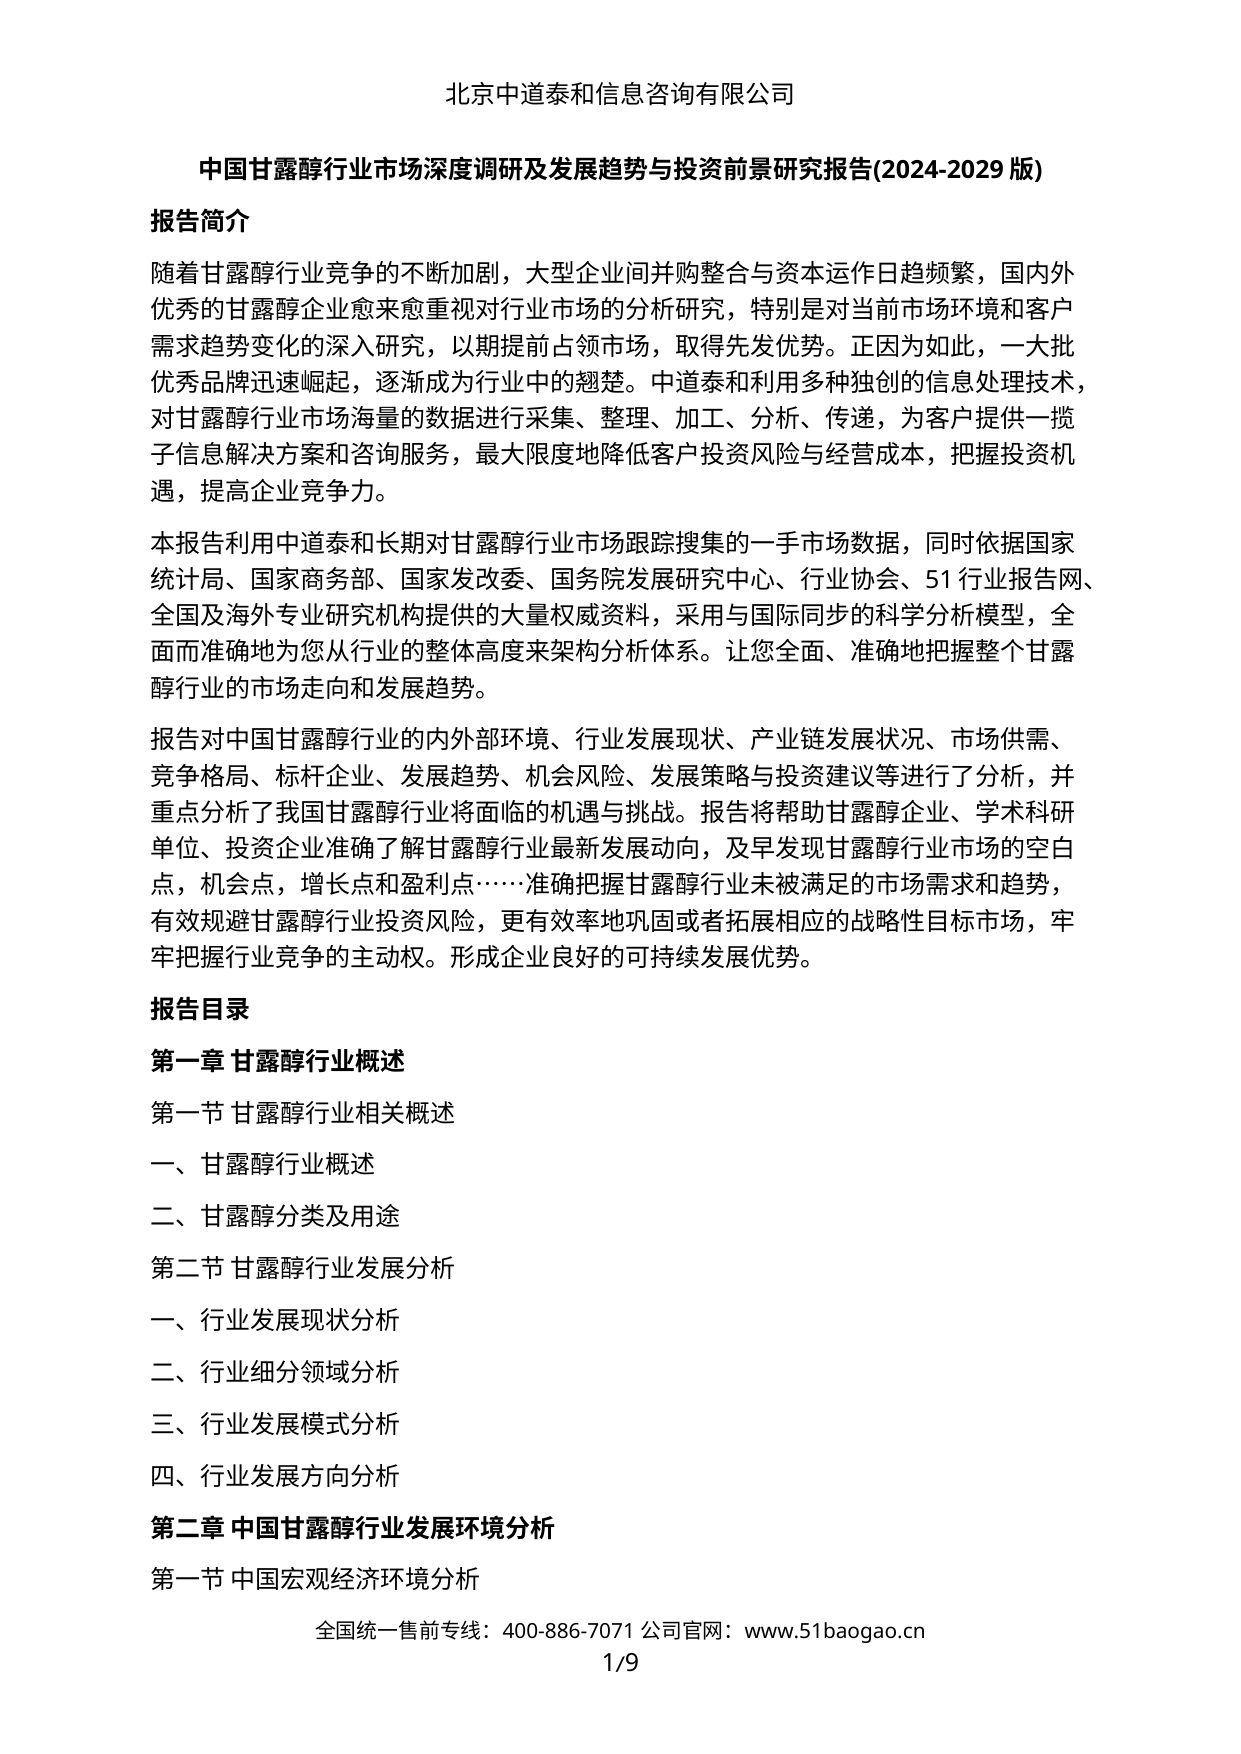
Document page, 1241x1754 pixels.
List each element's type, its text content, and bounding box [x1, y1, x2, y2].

text 第一章 甘露醇行业概述 [150, 1041, 1090, 1077]
text 报告目录 [150, 989, 1090, 1026]
text 随着甘露醇行业竞争的不断加剧，大型企业间并购整合与资本运作日趋频繁，国内外优秀的甘露醇企业愈来愈重视对行业市场的分析研究，特别是对当前市场环境和客户需求趋势变化的深入研究，以期提前占领市场，取得先发优势。正因为如此，一大批优秀品牌迅速崛起，逐渐成为行业中的翘楚。中道泰和利用多种独创的信息处理技术，对甘露醇行业市场海量的数据进行采集、整理、加工、分析、传递，为客户提供一揽子信息解决方案和咨询服务，最大限度地降低客户投资风险与经营成本，把握投资机遇，提高企业竞争力。 [150, 254, 1090, 507]
text 一、行业发展现状分析 [150, 1301, 1090, 1337]
text 第二节 甘露醇行业发展分析 [150, 1249, 1090, 1285]
text 第一节 甘露醇行业相关概述 [150, 1093, 1090, 1129]
text 四、行业发展方向分析 [150, 1456, 1090, 1492]
text 本报告利用中道泰和长期对甘露醇行业市场跟踪搜集的一手市场数据，同时依据国家统计局、国家商务部、国家发改委、国务院发展研究中心、行业协会、51行业报告网、全国及海外专业研究机构提供的大量权威资料，采用与国际同步的科学分析模型，全面而准确地为您从行业的整体高度来架构分析体系。让您全面、准确地把握整个甘露醇行业的市场走向和发展趋势。 [150, 523, 1090, 704]
text 中国甘露醇行业市场深度调研及发展趋势与投资前景研究报告(2024-2029版) [150, 150, 1090, 186]
text 第二章 中国甘露醇行业发展环境分析 [150, 1508, 1090, 1544]
text 二、甘露醇分类及用途 [150, 1197, 1090, 1233]
text 报告对中国甘露醇行业的内外部环境、行业发展现状、产业链发展状况、市场供需、竞争格局、标杆企业、发展趋势、机会风险、发展策略与投资建议等进行了分析，并重点分析了我国甘露醇行业将面临的机遇与挑战。报告将帮助甘露醇企业、学术科研单位、投资企业准确了解甘露醇行业最新发展动向，及早发现甘露醇行业市场的空白点，机会点，增长点和盈利点……准确把握甘露醇行业未被满足的市场需求和趋势，有效规避甘露醇行业投资风险，更有效率地巩固或者拓展相应的战略性目标市场，牢牢把握行业竞争的主动权。形成企业良好的可持续发展优势。 [150, 720, 1090, 974]
text 三、行业发展模式分析 [150, 1404, 1090, 1441]
text 报告简介 [150, 202, 1090, 238]
text 二、行业细分领域分析 [150, 1352, 1090, 1389]
text 一、甘露醇行业概述 [150, 1145, 1090, 1181]
text 第一节 中国宏观经济环境分析 [150, 1560, 1090, 1596]
